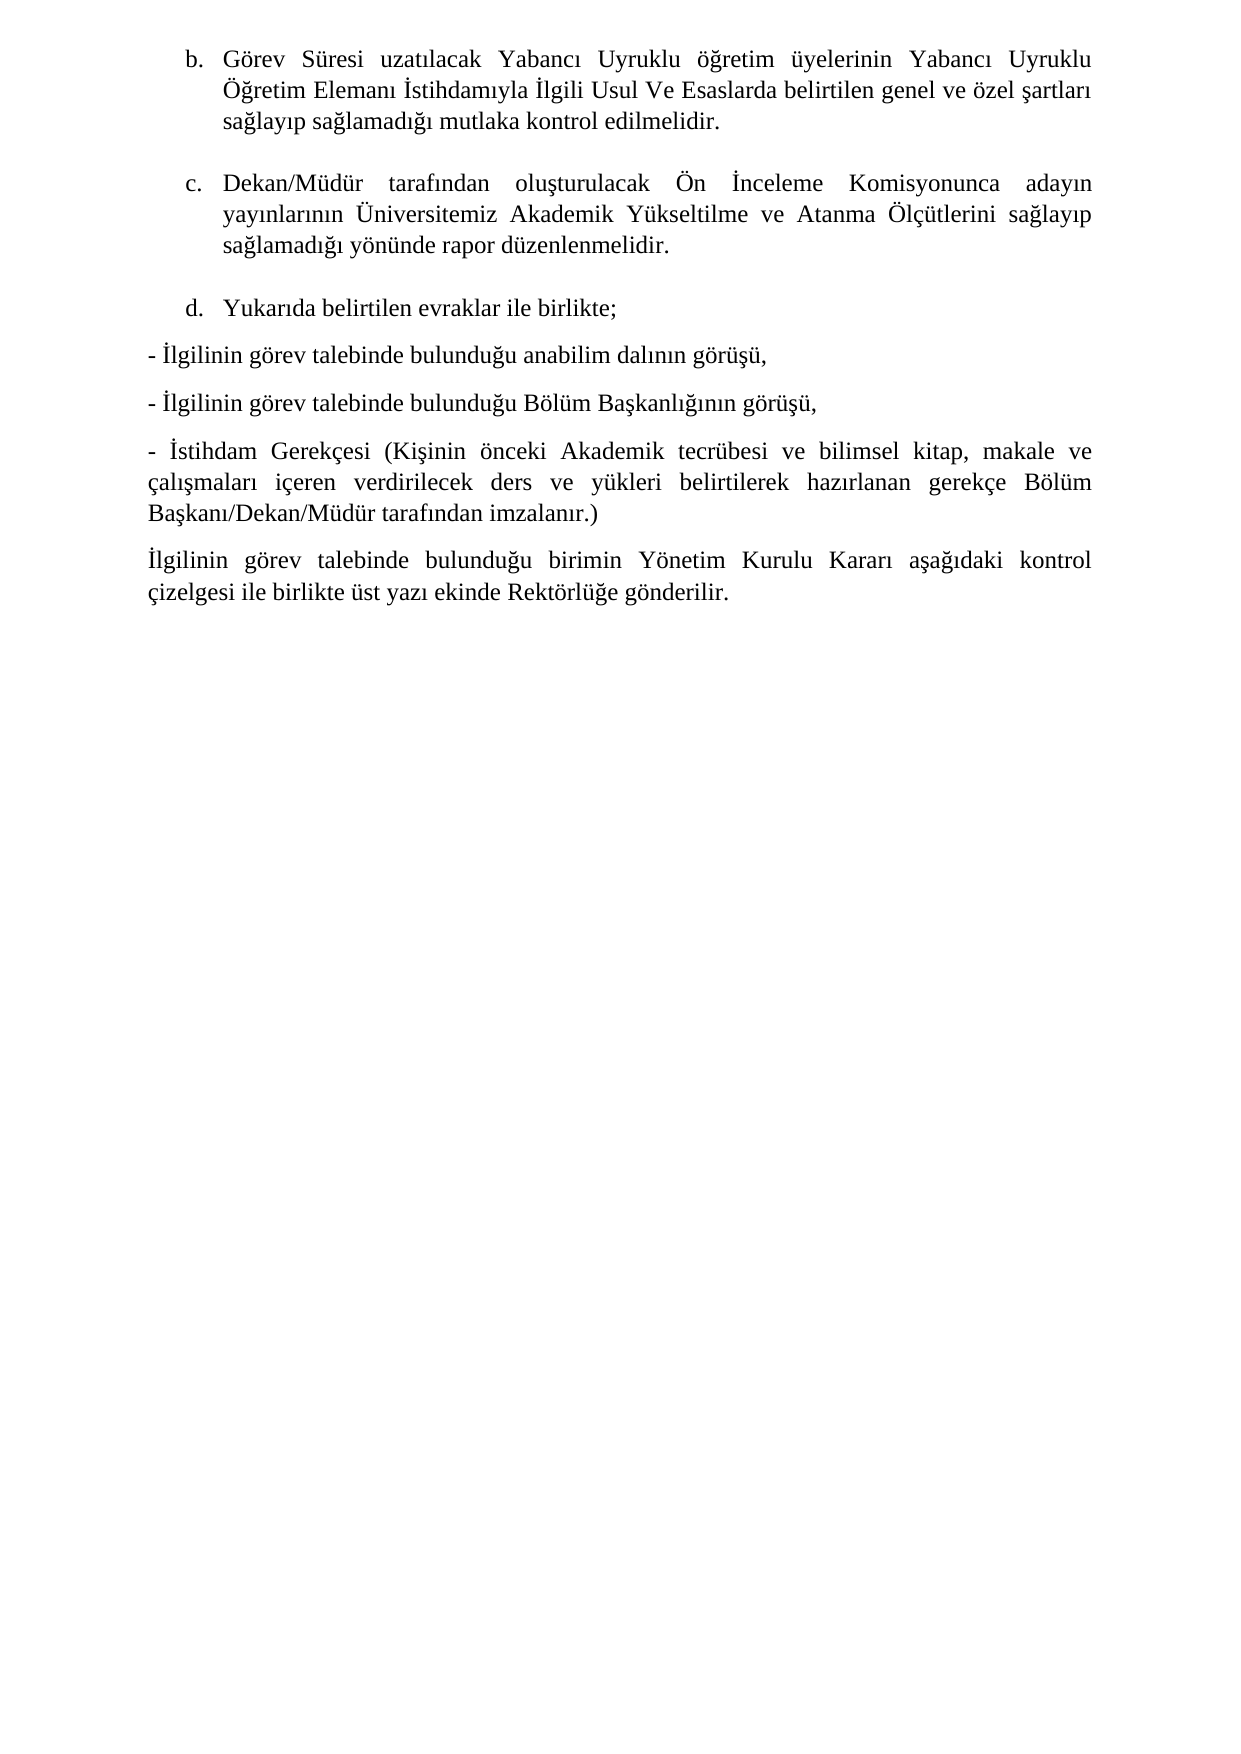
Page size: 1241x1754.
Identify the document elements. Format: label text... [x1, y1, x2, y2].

list Dekan/Müdür tarafından oluşturulacak Ön İnceleme Komisyonunca adayın yayınlarının Üniversitemiz Akademik Yükseltilme ve Atanma Ölçütlerini sağlayıp sağlamadığı yönünde rapor düzenlenmelidir. [185, 168, 1093, 259]
text - İstihdam Gerekçesi (Kişinin önceki Akademik tecrübesi ve bilimsel kitap, makale ve çalışmaları içeren verdirilecek ders ve yükleri belirtilerek hazırlanan gerekçe Bölüm Başkanı/Dekan/Müdür tarafından imzalanır.) [148, 436, 1093, 527]
list Görev Süresi uzatılacak Yabancı Uyruklu öğretim üyelerinin Yabancı Uyruklu Öğretim Elemanı İstihdamıyla İlgili Usul Ve Esaslarda belirtilen genel ve özel şartları sağlayıp sağlamadığı mutlaka kontrol edilmelidir. [185, 44, 1093, 135]
text - İlgilinin görev talebinde bulunduğu Bölüm Başkanlığının görüşü, [148, 388, 1093, 417]
list Yukarıda belirtilen evraklar ile birlikte; [185, 293, 1093, 321]
text - İlgilinin görev talebinde bulunduğu anabilim dalının görüşü, [148, 340, 1093, 369]
text İlgilinin görev talebinde bulunduğu birimin Yönetim Kurulu Kararı aşağıdaki kontrol çizelgesi ile birlikte üst yazı ekinde Rektörlüğe gönderilir. [148, 546, 1093, 605]
